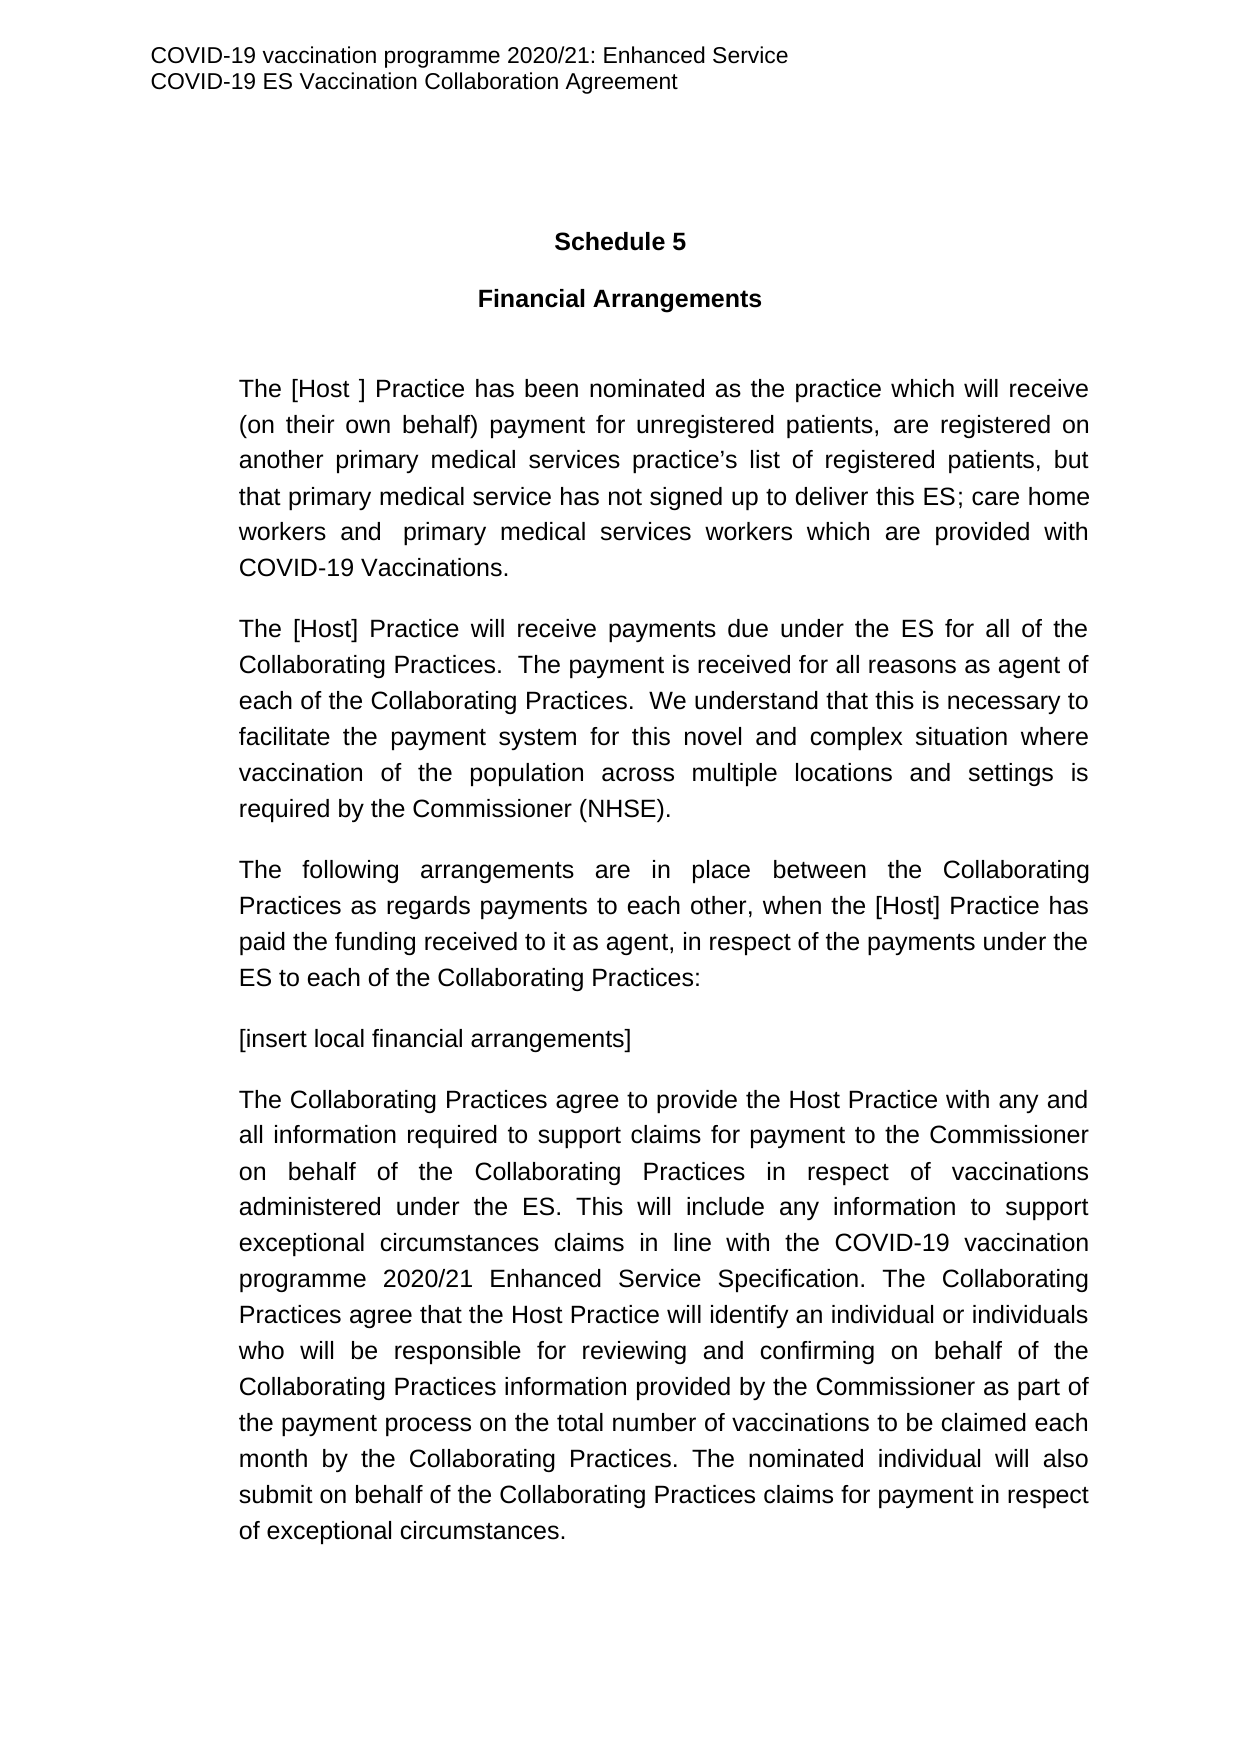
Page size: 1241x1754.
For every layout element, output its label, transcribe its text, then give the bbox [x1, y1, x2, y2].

list The [Host] Practice will receive payments due under the ES for all of the Collaborating Practices. The payment is received for all reasons as agent of each of the Collaborating Practices. We understand that this is necessary to facilitate the payment system for this novel and complex situation where vaccination of the population across multiple locations and settings is required by the Commissioner (NHSE). [239, 614, 1090, 823]
list The [Host ] Practice has been nominated as the practice which will receive (on their own behalf) payment for unregistered patients, are registered on another primary medical services practice’s list of registered patients, but that primary medical service has not signed up to deliver this ES; care home workers and primary medical services workers which are provided with COVID-19 Vaccinations. [239, 374, 1090, 582]
text Financial Arrangements [150, 284, 1090, 313]
text Schedule 5 [150, 226, 1090, 255]
list [insert local financial arrangements] [239, 1024, 1090, 1052]
list The Collaborating Practices agree to provide the Host Practice with any and all information required to support claims for payment to the Commissioner on behalf of the Collaborating Practices in respect of vaccinations administered under the ES. This will include any information to support exceptional circumstances claims in line with the COVID-19 vaccination programme 2020/21 Enhanced Service Specification. The Collaborating Practices agree that the Host Practice will identify an individual or individuals who will be responsible for reviewing and confirming on behalf of the Collaborating Practices information provided by the Commissioner as part of the payment process on the total number of vaccinations to be claimed each month by the Collaborating Practices. The nominated individual will also submit on behalf of the Collaborating Practices claims for payment in respect of exceptional circumstances. [239, 1084, 1090, 1544]
list The following arrangements are in place between the Collaborating Practices as regards payments to each other, when the [Host] Practice has paid the funding received to it as agent, in respect of the payments under the ES to each of the Collaborating Practices: [239, 855, 1090, 991]
